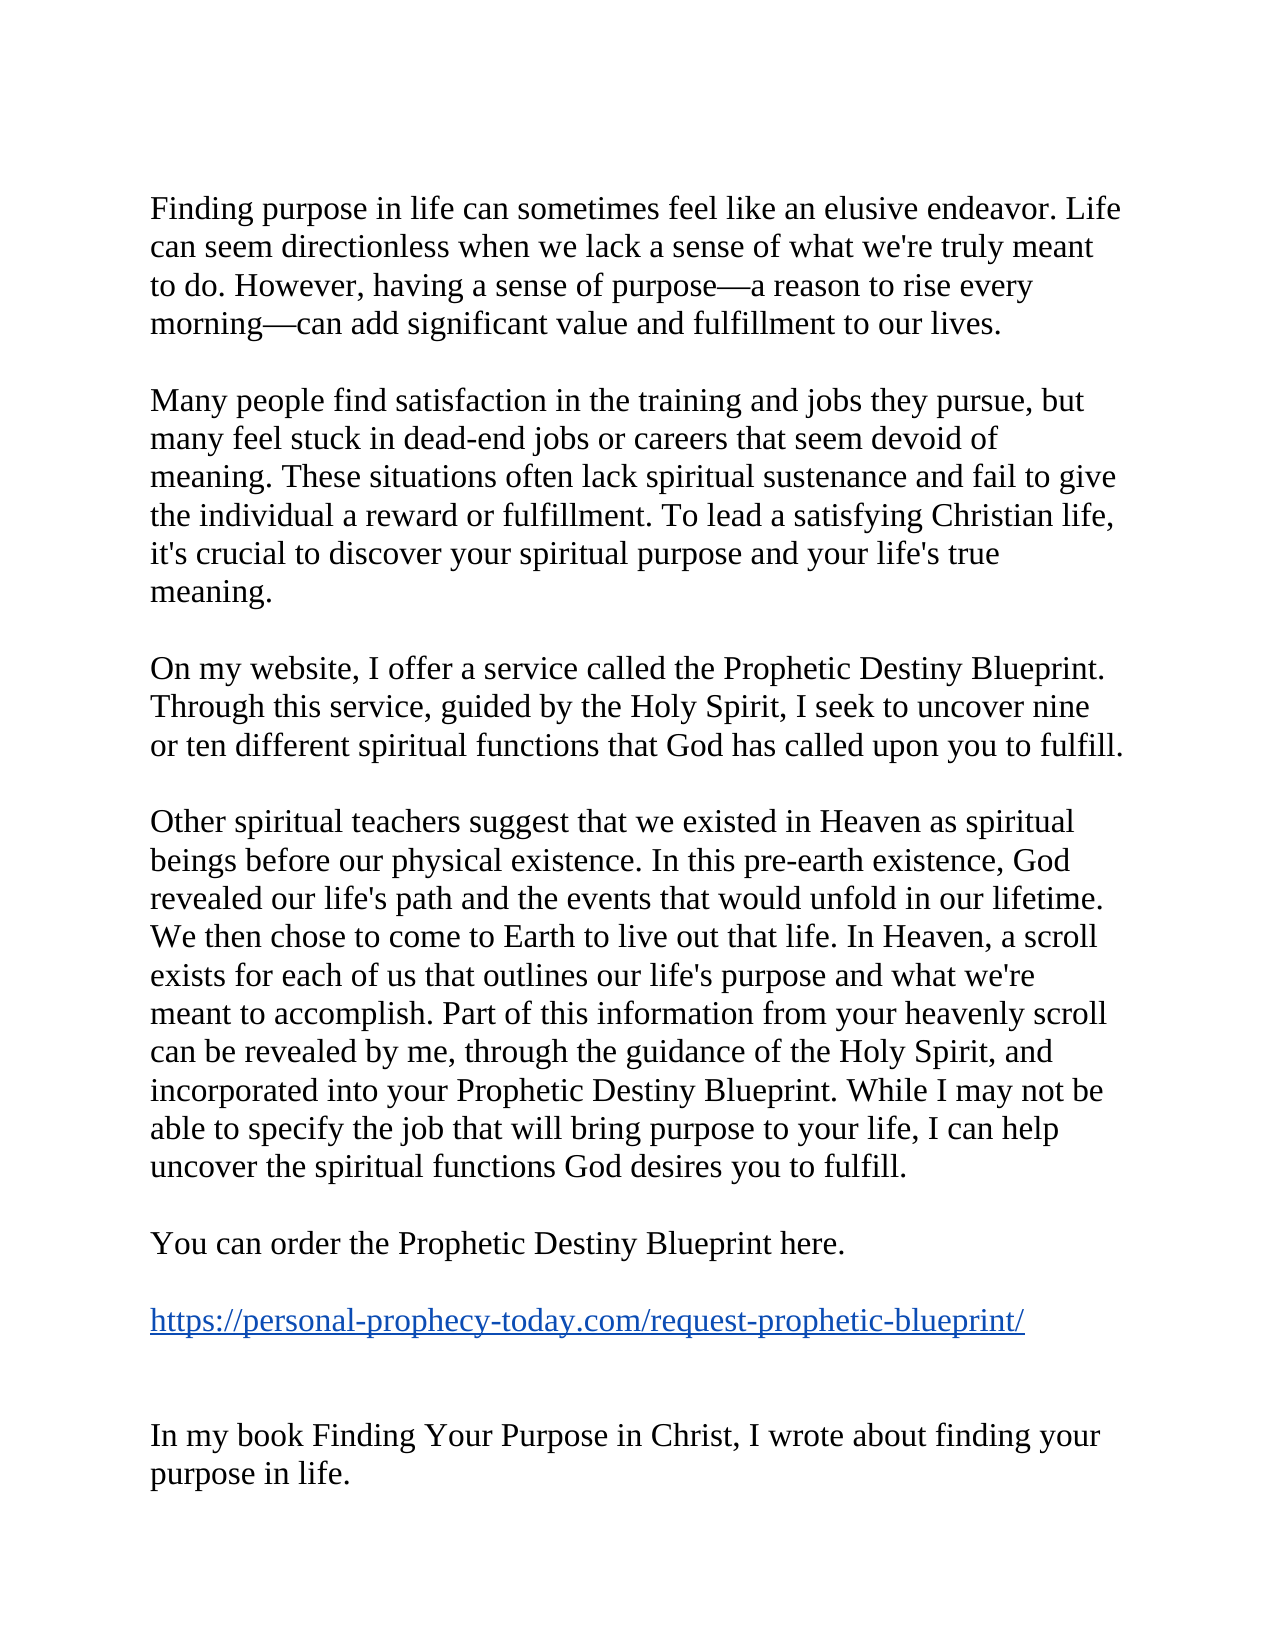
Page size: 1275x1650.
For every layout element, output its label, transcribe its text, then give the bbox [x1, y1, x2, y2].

text Finding purpose in life can sometimes feel like an elusive endeavor. Life can seem directionless when we lack a sense of what we're truly meant to do. However, having a sense of purpose—a reason to rise every morning—can add significant value and fulfillment to our lives. [150, 188, 1125, 342]
text Other spiritual teachers suggest that we existed in Heaven as spiritual beings before our physical existence. In this pre-earth existence, God revealed our life's path and the events that would unfold in our lifetime. We then chose to come to Earth to live out that life. In Heaven, a scroll exists for each of us that outlines our life's purpose and what we're meant to accomplish. Part of this information from your heavenly scroll can be revealed by me, through the guidance of the Holy Spirit, and incorporated into your Prophetic Destiny Blueprint. While I may not be able to specify the job that will bring purpose to your life, I can help uncover the spiritual functions God desires you to fulfill. [150, 802, 1125, 1185]
text Many people find satisfaction in the training and jobs they pursue, but many feel stuck in dead-end jobs or careers that seem devoid of meaning. These situations often lack spiritual sustenance and fail to give the individual a reward or fulfillment. To lead a satisfying Christian life, it's crucial to discover your spiritual purpose and your life's true meaning. [150, 380, 1125, 610]
text https://personal-prophecy-today.com/request-prophetic-blueprint/ [150, 1300, 1125, 1338]
text You can order the Prophetic Destiny Blueprint here. [150, 1223, 1125, 1262]
text In my book Finding Your Purpose in Christ, I wrote about finding your purpose in life. [150, 1415, 1125, 1492]
text On my website, I offer a service called the Prophetic Destiny Blueprint. Through this service, guided by the Holy Spirit, I seek to uncover nine or ten different spiritual functions that God has called upon you to fulfill. [150, 648, 1125, 763]
